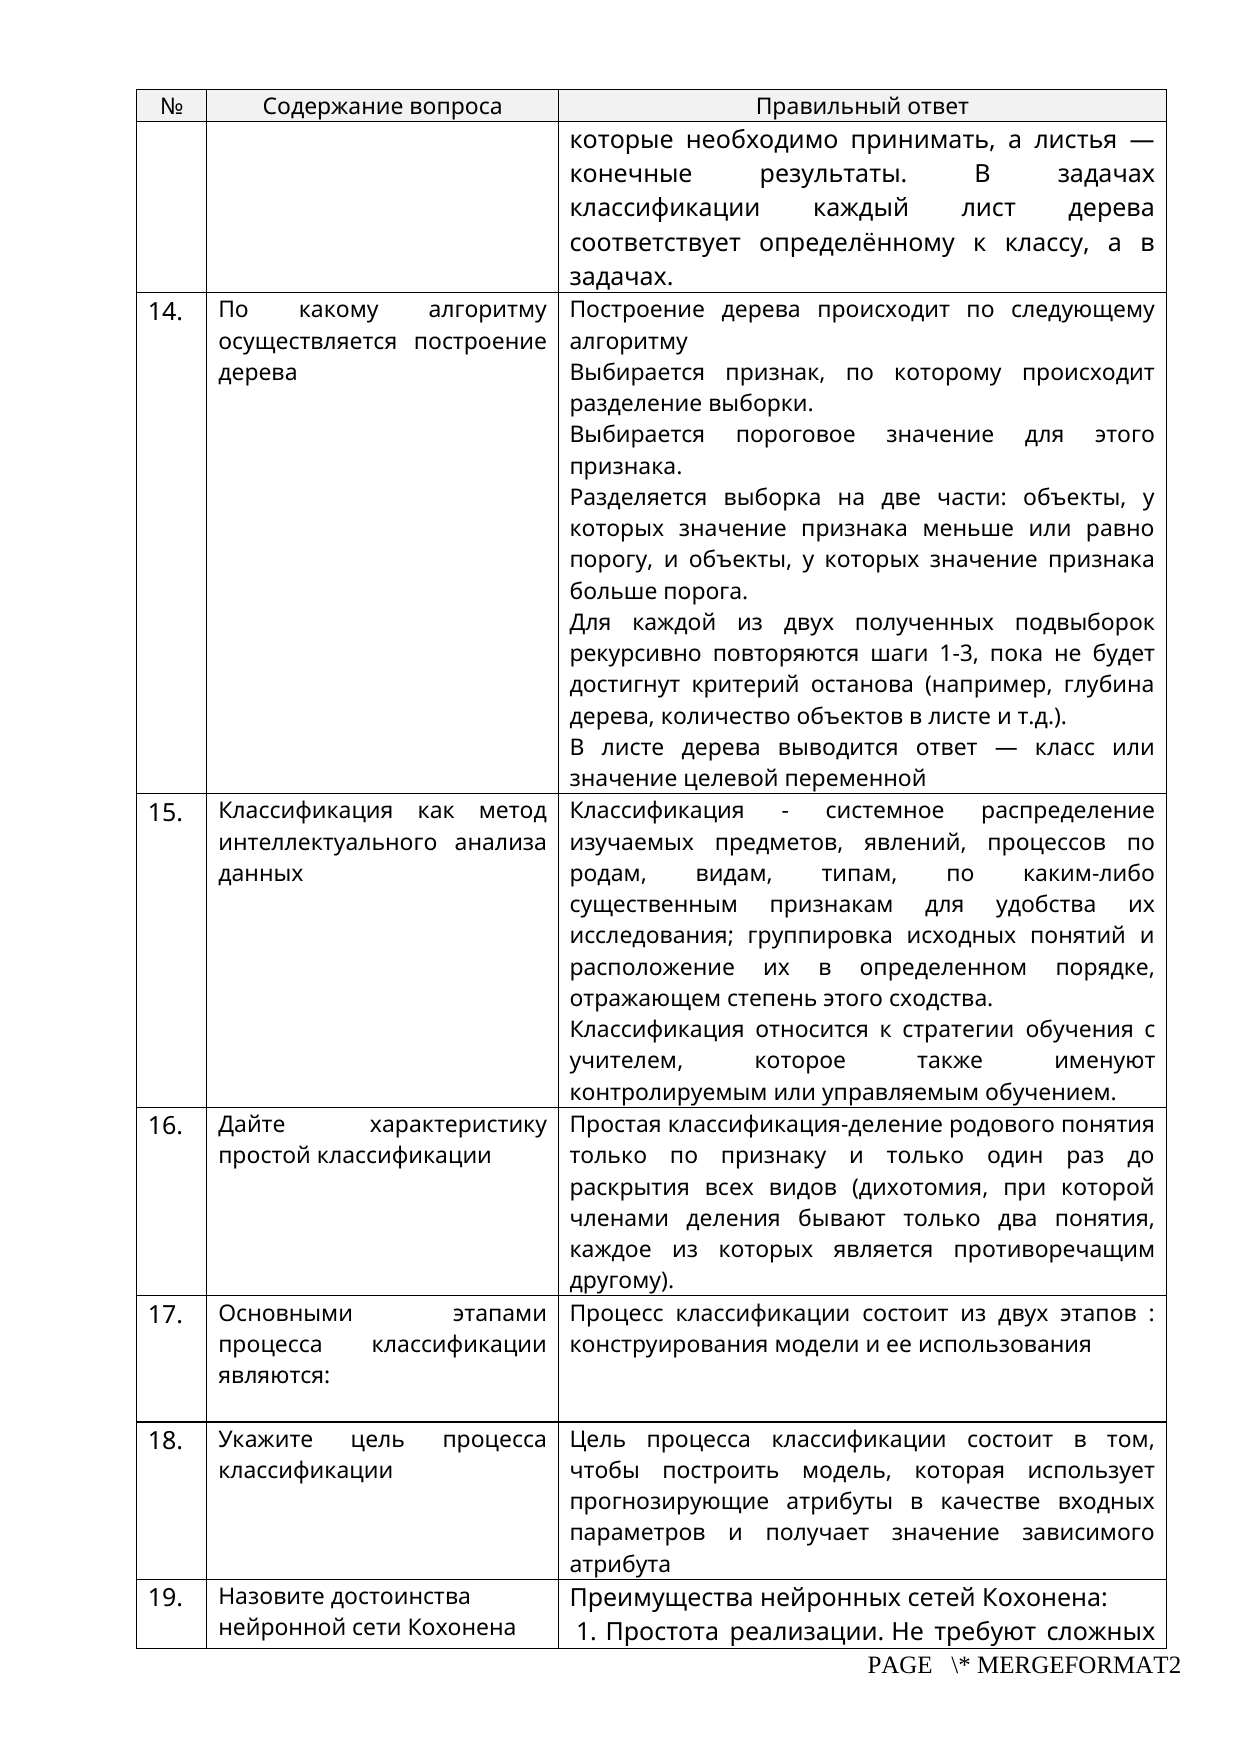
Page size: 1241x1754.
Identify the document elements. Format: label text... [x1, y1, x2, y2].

table_header Правильный ответ [559, 90, 1166, 121]
table_header Содержание вопроса [207, 90, 558, 121]
table_cell [137, 1108, 206, 1295]
table_cell [137, 1423, 206, 1579]
table_cell Дайте характеристику простой классификации [207, 1108, 558, 1295]
table_cell [137, 794, 206, 1107]
table_cell Классификация как метод интеллектуального анализа данных [207, 794, 558, 1107]
table_cell [137, 122, 206, 292]
table_cell [137, 1580, 206, 1648]
table_cell Цель процесса классификации состоит в том, чтобы построить модель, которая использует прогнозирующие атрибуты в качестве входных параметров и получает значение зависимого атрибута [559, 1423, 1166, 1579]
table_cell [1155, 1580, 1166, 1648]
table_cell Простая классификация-деление родового понятия только по признаку и только один раз до раскрытия всех видов (дихотомия, при которой членами деления бывают только два понятия, каждое из которых является противоречащим другому). [559, 1108, 1166, 1295]
table_cell Укажите цель процесса классификации [207, 1423, 558, 1579]
table_cell По какому алгоритму осуществляется построение дерева [207, 293, 558, 793]
table_header № [137, 90, 206, 121]
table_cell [207, 1580, 558, 1648]
table_cell Основными этапами процесса классификации являются: [207, 1296, 558, 1421]
table_cell Построение дерева происходит по следующему алгоритму Выбирается признак, по которому происходит разделение выборки. Выбирается пороговое значение для этого признака. Разделяется выборка на две части: объекты, у которых значение признака меньше или равно порогу, и объекты, у которых значение признака больше порога. Для каждой из двух полученных подвыборок рекурсивно повторяются шаги 1-3, пока не будет достигнут критерий останова (например, глубина дерева, количество объектов в листе и т.д.). В листе дерева выводится ответ — класс или значение целевой переменной [559, 293, 1166, 793]
table_cell [137, 293, 206, 793]
table_cell Классификация - системное распределение изучаемых предметов, явлений, процессов по родам, видам, типам, по каким-либо существенным признакам для удобства их исследования; группировка исходных понятий и расположение их в определенном порядке, отражающем степень этого сходства. Классификация относится к стратегии обучения с учителем, которое также именуют контролируемым или управляемым обучением. [559, 794, 1166, 1107]
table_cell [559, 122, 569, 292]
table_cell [207, 122, 558, 292]
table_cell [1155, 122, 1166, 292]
table_cell [137, 1296, 206, 1421]
table_cell Процесс классификации состоит из двух этапов : конструирования модели и ее использования [559, 1296, 1166, 1421]
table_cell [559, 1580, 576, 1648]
